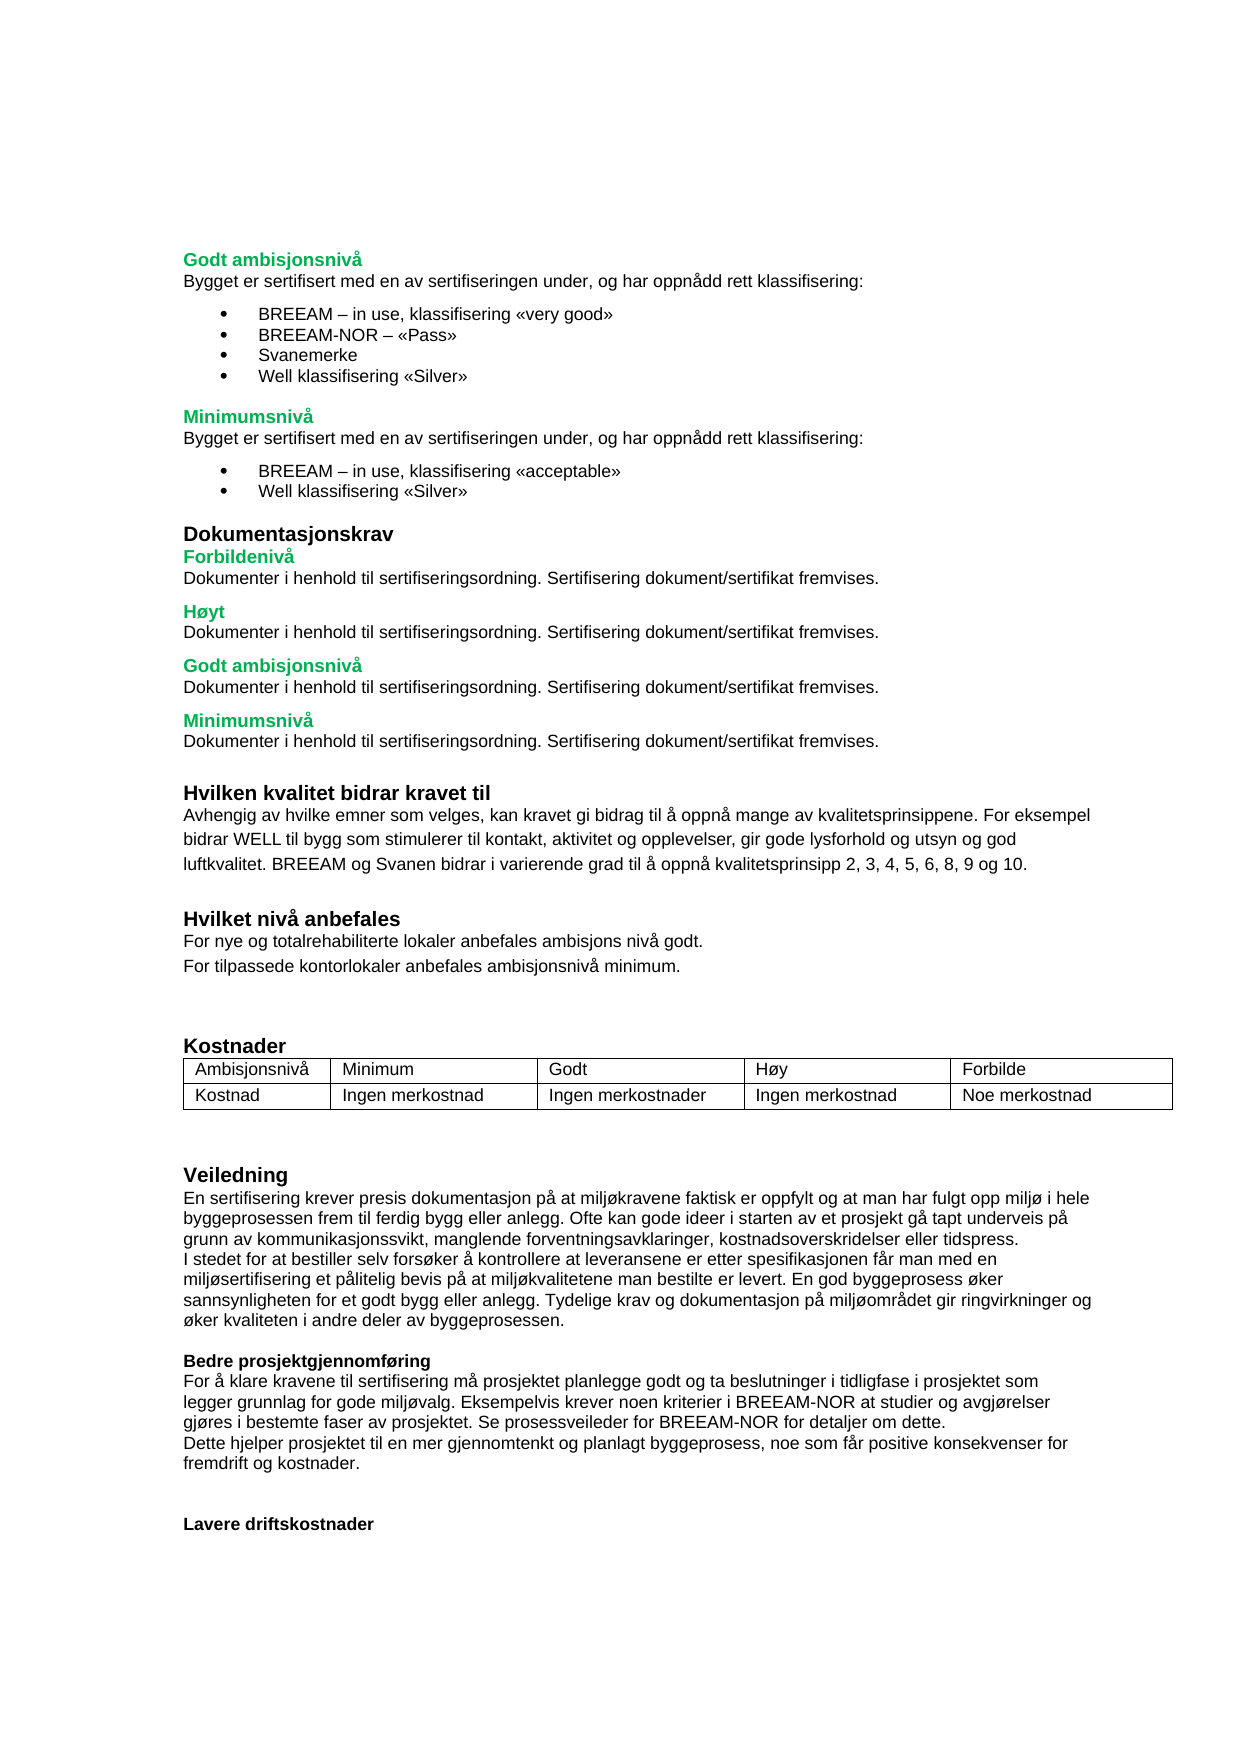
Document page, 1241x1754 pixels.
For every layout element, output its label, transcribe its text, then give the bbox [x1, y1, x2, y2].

table_cell Ingen merkostnad [331, 1084, 537, 1109]
subtitle Hvilket nivå anbefales [183, 907, 1092, 931]
text Dette hjelper prosjektet til en mer gjennomtenkt og planlagt byggeprosess, noe som får positive konsekvenser for fremdrift og kostnader. [183, 1432, 1092, 1473]
text Dokumenter i henhold til sertifiseringsordning. Sertifisering dokument/sertifikat fremvises. [183, 622, 1092, 643]
text Godt ambisjonsnivå [183, 249, 1092, 271]
table_header Høy [745, 1059, 950, 1083]
text En sertifisering krever presis dokumentasjon på at miljøkravene faktisk er oppfylt og at man har fulgt opp miljø i hele byggeprosessen frem til ferdig bygg eller anlegg. Ofte kan gode ideer i starten av et prosjekt gå tapt underveis på grunn av kommunikasjonssvikt, manglende forventningsavklaringer, kostnadsoverskridelser eller tidspress. [183, 1187, 1092, 1249]
text Godt ambisjonsnivå [183, 655, 1092, 677]
table_header Ambisjonsnivå [184, 1059, 330, 1083]
table_cell Kostnad [184, 1084, 330, 1109]
text Avhengig av hvilke emner som velges, kan kravet gi bidrag til å oppnå mange av kvalitetsprinsippene. For eksempel bidrar WELL til bygg som stimulerer til kontakt, aktivitet og opplevelser, gir gode lysforhold og utsyn og god luftkvalitet. BREEAM og Svanen bidrar i varierende grad til å oppnå kvalitetsprinsipp 2, 3, 4, 5, 6, 8, 9 og 10. [183, 805, 1092, 874]
subtitle Veiledning [183, 1163, 1092, 1187]
table_header Minimum [331, 1059, 537, 1083]
list Well klassifisering «Silver» [221, 365, 1092, 386]
table_cell Noe merkostnad [951, 1084, 1172, 1109]
text Dokumenter i henhold til sertifiseringsordning. Sertifisering dokument/sertifikat fremvises. [183, 677, 1092, 697]
text Forbildenivå [183, 546, 1092, 568]
text For nye og totalrehabiliterte lokaler anbefales ambisjons nivå godt. [183, 931, 1092, 952]
text For tilpassede kontorlokaler anbefales ambisjonsnivå minimum. [183, 956, 1092, 976]
text Bygget er sertifisert med en av sertifiseringen under, og har oppnådd rett klassifisering: [183, 271, 1092, 291]
subtitle Kostnader [183, 1034, 1092, 1058]
list BREEAM-NOR – «Pass» [221, 324, 1092, 345]
list BREEAM – in use, klassifisering «acceptable» [221, 461, 1092, 481]
text Dokumenter i henhold til sertifiseringsordning. Sertifisering dokument/sertifikat fremvises. [183, 568, 1092, 588]
table_header Forbilde [951, 1059, 1172, 1083]
text For å klare kravene til sertifisering må prosjektet planlegge godt og ta beslutninger i tidligfase i prosjektet som legger grunnlag for gode miljøvalg. Eksempelvis krever noen kriterier i BREEAM-NOR at studier og avgjørelser gjøres i bestemte faser av prosjektet. Se prosessveileder for BREEAM-NOR for detaljer om dette. [183, 1371, 1092, 1432]
subtitle Dokumentasjonskrav [183, 522, 1092, 546]
text Bedre prosjektgjennomføring [183, 1351, 1092, 1371]
list BREEAM – in use, klassifisering «very good» [221, 304, 1092, 324]
text Lavere driftskostnader [183, 1514, 1092, 1534]
table_cell Ingen merkostnad [745, 1084, 950, 1109]
text Minimumsnivå [183, 406, 1092, 428]
subtitle Hvilken kvalitet bidrar kravet til [183, 781, 1092, 805]
list Well klassifisering «Silver» [221, 481, 1092, 502]
text Bygget er sertifisert med en av sertifiseringen under, og har oppnådd rett klassifisering: [183, 428, 1092, 448]
text Dokumenter i henhold til sertifiseringsordning. Sertifisering dokument/sertifikat fremvises. [183, 731, 1092, 752]
table_header Godt [538, 1059, 744, 1083]
table_cell Ingen merkostnader [538, 1084, 744, 1109]
text I stedet for at bestiller selv forsøker å kontrollere at leveransene er etter spesifikasjonen får man med en miljøsertifisering et pålitelig bevis på at miljøkvalitetene man bestilte er levert. En god byggeprosess øker sannsynligheten for et godt bygg eller anlegg. Tydelige krav og dokumentasjon på miljøområdet gir ringvirkninger og øker kvaliteten i andre deler av byggeprosessen. [183, 1249, 1092, 1330]
text Minimumsnivå [183, 709, 1092, 731]
list Svanemerke [221, 345, 1092, 365]
text Høyt [183, 601, 1092, 622]
